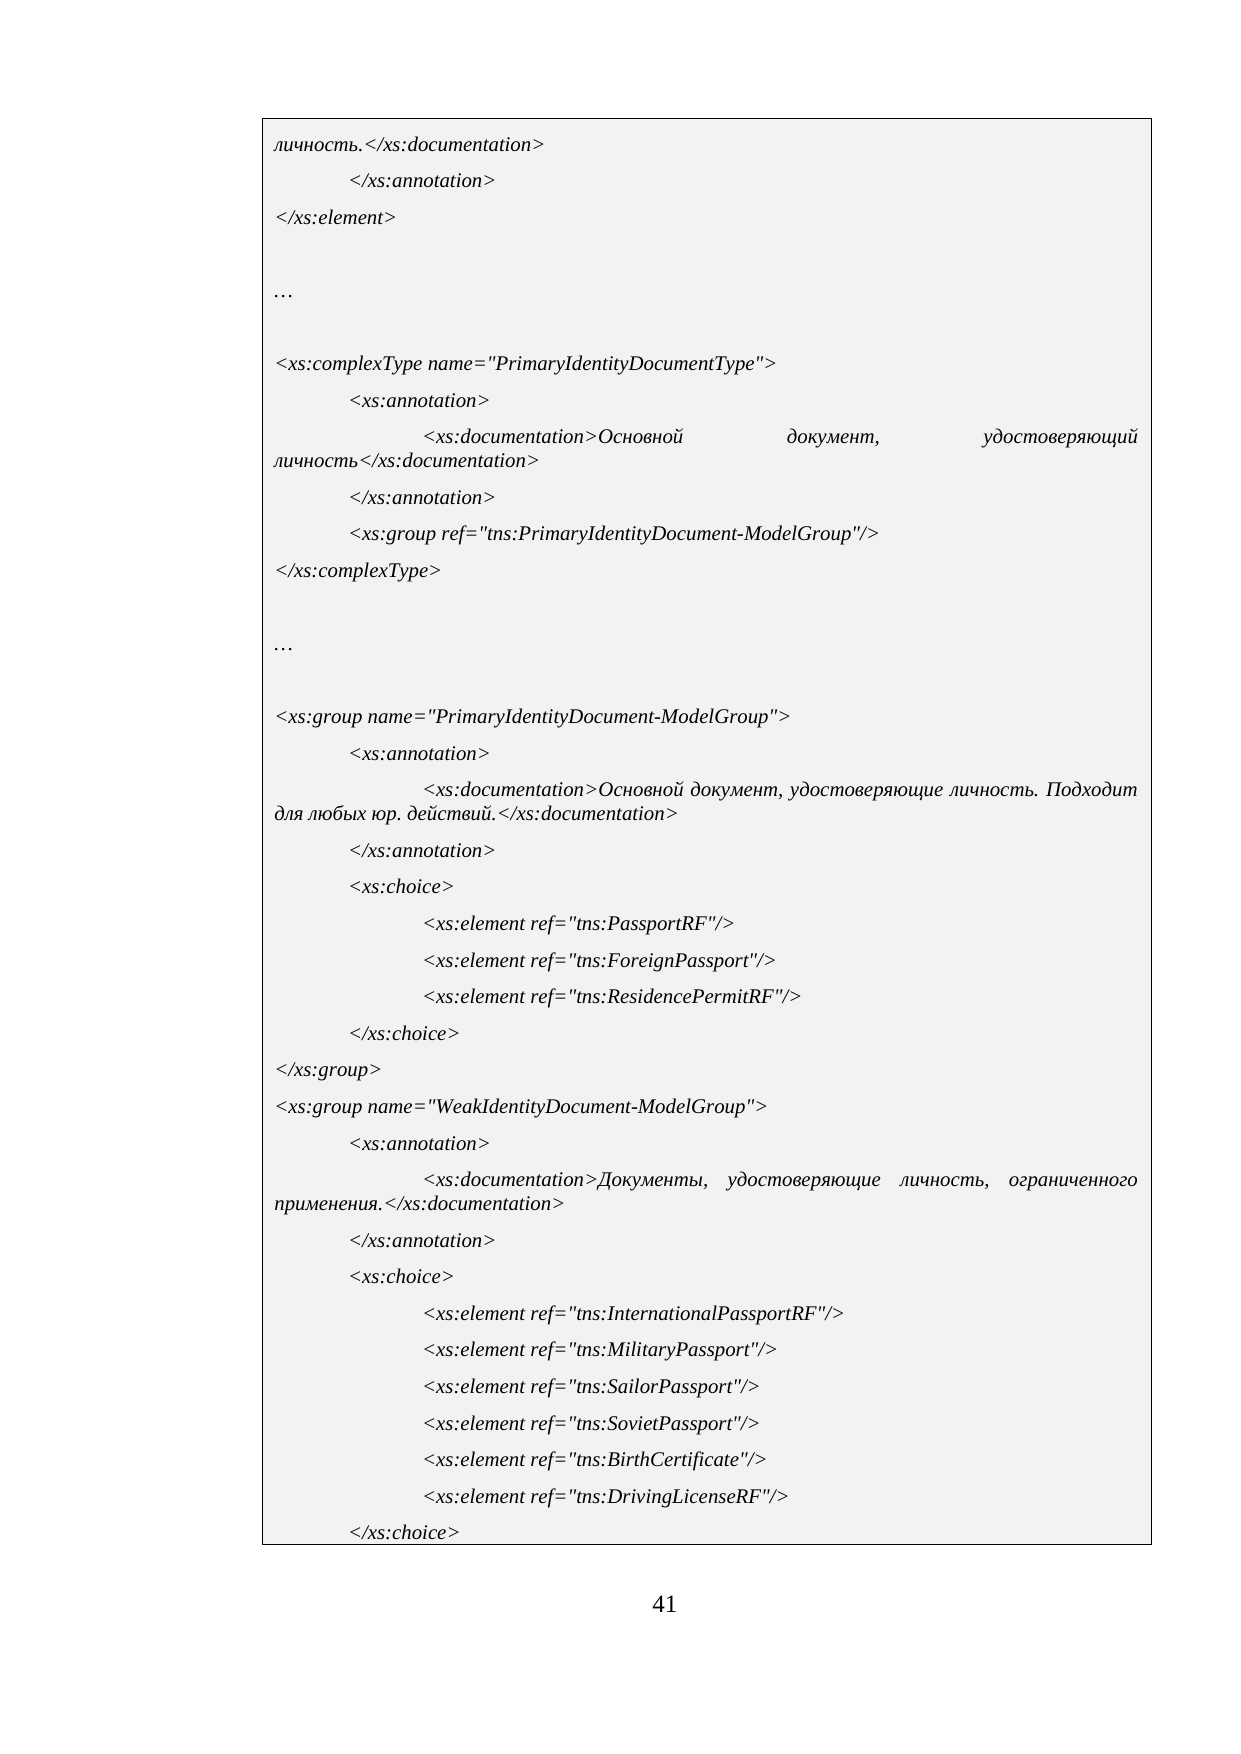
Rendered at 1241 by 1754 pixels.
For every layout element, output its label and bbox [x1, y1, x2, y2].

table_header [263, 119, 1151, 1544]
